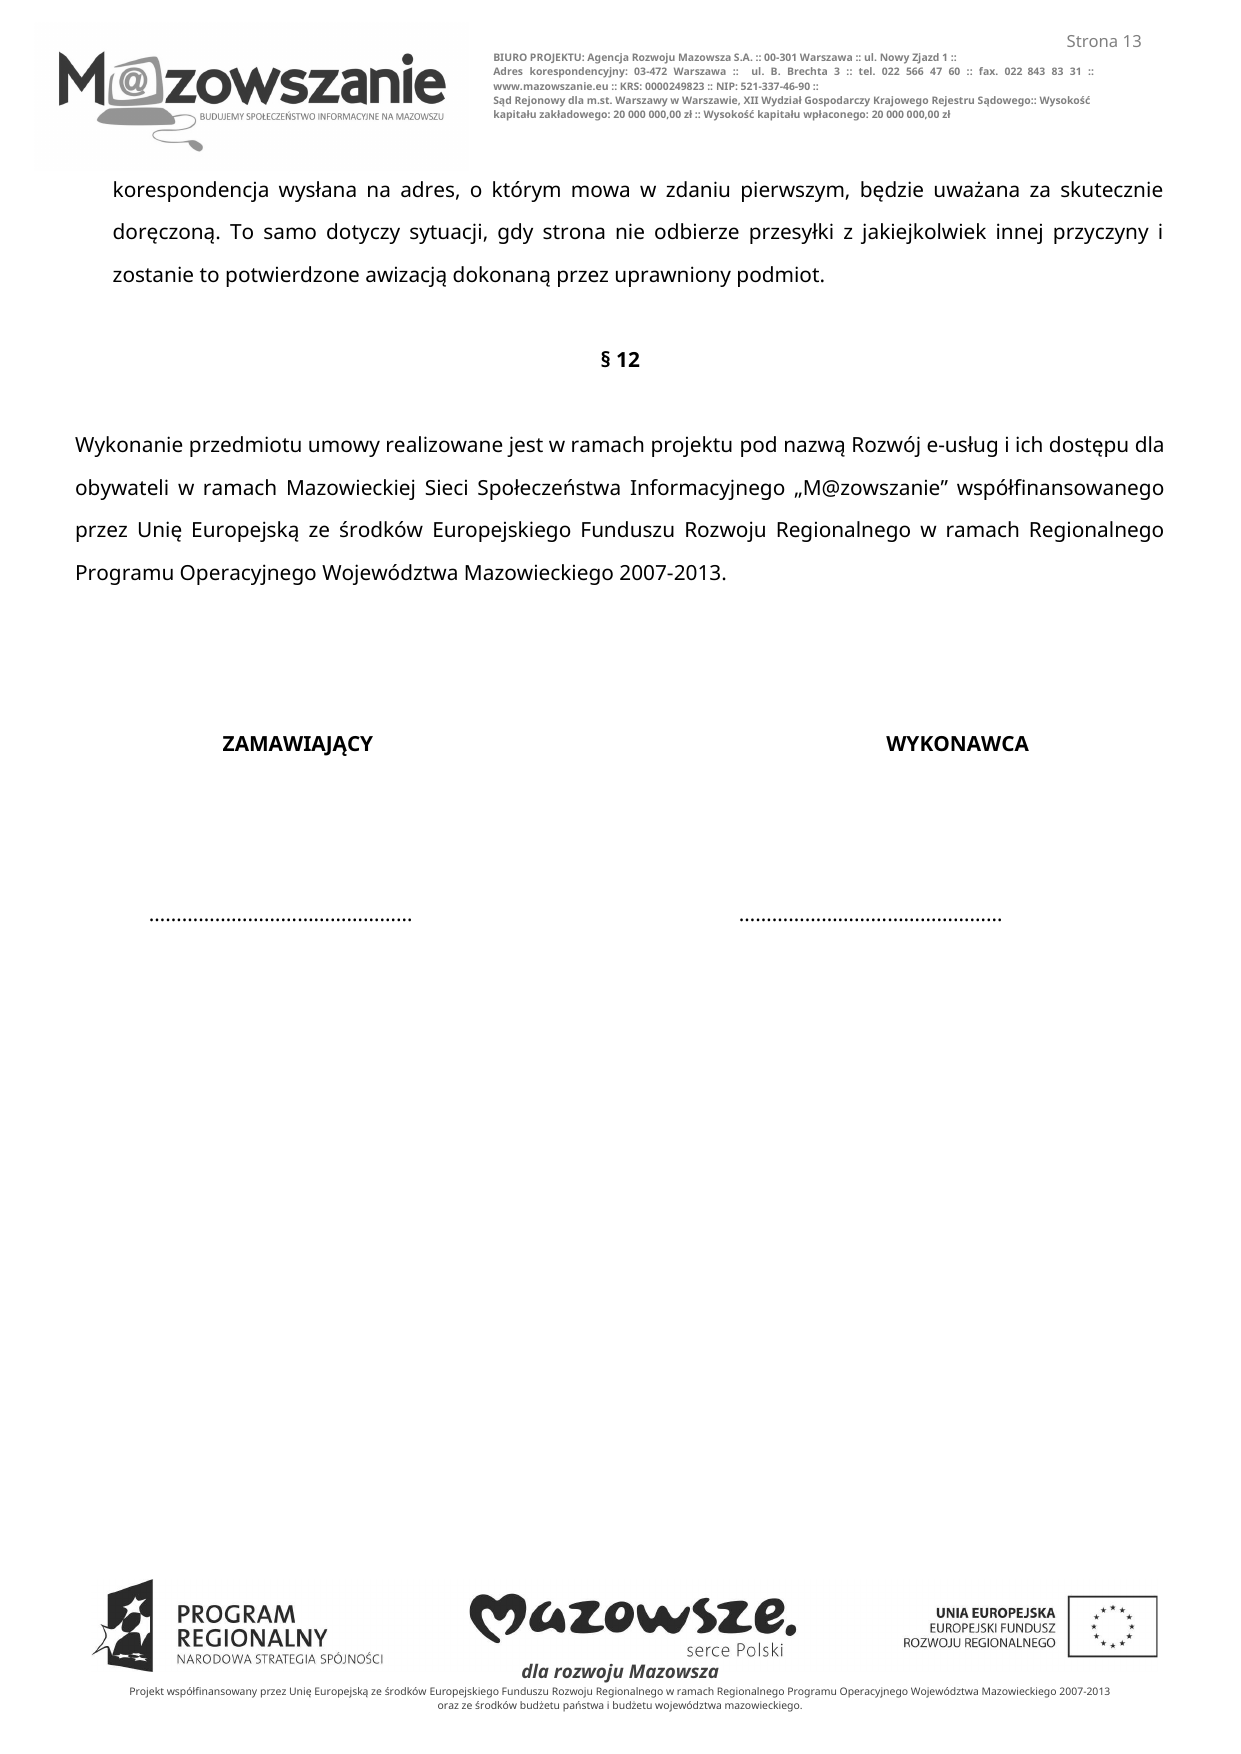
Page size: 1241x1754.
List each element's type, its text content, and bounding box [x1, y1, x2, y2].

text ………………………………………… ………………………………………… [75, 899, 1165, 927]
text Wykonanie przedmiotu umowy realizowane jest w ramach projektu pod nazwą Rozwój e-usług i ich dostępu dla obywateli w ramach Mazowieckiej Sieci Społeczeństwa Informacyjnego „M@zowszanie” współfinansowanego przez Unię Europejską ze środków Europejskiego Funduszu Rozwoju Regionalnego w ramach Regionalnego Programu Operacyjnego Województwa Mazowieckiego 2007-2013. [75, 430, 1165, 587]
text § 12 [75, 345, 1165, 374]
text ZAMAWIAJĄCY WYKONAWCA [149, 729, 1165, 757]
picture [91, 1579, 1158, 1672]
